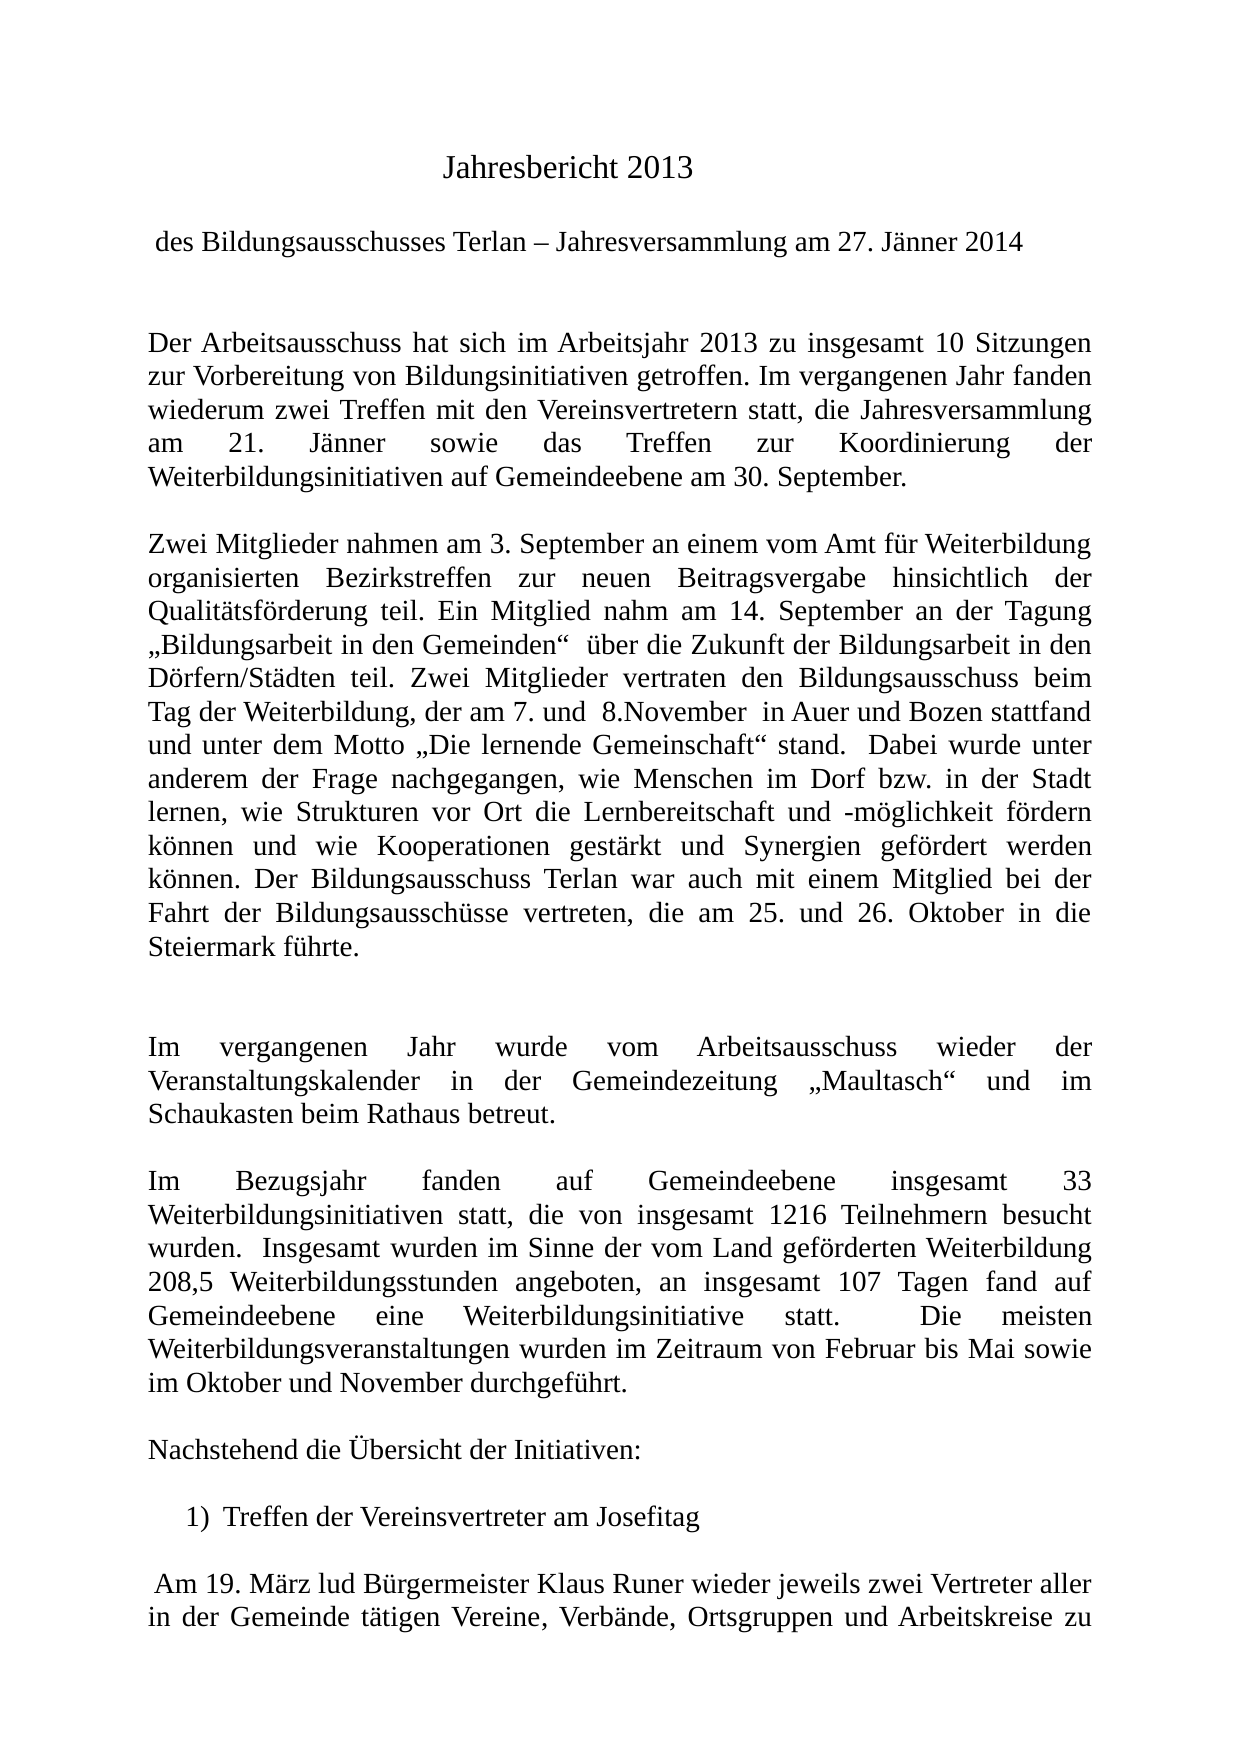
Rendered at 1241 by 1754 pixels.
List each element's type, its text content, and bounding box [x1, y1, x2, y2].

text Im Bezugsjahr fanden auf Gemeindeebene insgesamt 33 Weiterbildungsinitiativen statt, die von insgesamt 1216 Teilnehmern besucht wurden. Insgesamt wurden im Sinne der vom Land geförderten Weiterbildung 208,5 Weiterbildungsstunden angeboten, an insgesamt 107 Tagen fand auf Gemeindeebene eine Weiterbildungsinitiative statt. Die meisten Weiterbildungsveranstaltungen wurden im Zeitraum von Februar bis Mai sowie im Oktober und November durchgeführt. [148, 1163, 1093, 1398]
text Im vergangenen Jahr wurde vom Arbeitsausschuss wieder der Veranstaltungskalender in der Gemeindezeitung „Maultasch“ und im Schaukasten beim Rathaus betreut. [148, 1029, 1093, 1130]
text des Bildungsausschusses Terlan – Jahresversammlung am 27. Jänner 2014 [148, 224, 1093, 258]
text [148, 1566, 1093, 1633]
list Treffen der Vereinsvertreter am Josefitag [185, 1499, 1093, 1532]
text Zwei Mitglieder nahmen am 3. September an einem vom Amt für Weiterbildung organisierten Bezirkstreffen zur neuen Beitragsvergabe hinsichtlich der Qualitätsförderung teil. Ein Mitglied nahm am 14. September an der Tagung „Bildungsarbeit in den Gemeinden“ über die Zukunft der Bildungsarbeit in den Dörfern/Städten teil. Zwei Mitglieder vertraten den Bildungsausschuss beim Tag der Weiterbildung, der am 7. und 8.November in Auer und Bozen stattfand und unter dem Motto „Die lernende Gemeinschaft“ stand. Dabei wurde unter anderem der Frage nachgegangen, wie Menschen im Dorf bzw. in der Stadt lernen, wie Strukturen vor Ort die Lernbereitschaft und -möglichkeit fördern können und wie Kooperationen gestärkt und Synergien gefördert werden können. Der Bildungsausschuss Terlan war auch mit einem Mitglied bei der Fahrt der Bildungsausschüsse vertreten, die am 25. und 26. Oktober in die Steiermark führte. [148, 526, 1093, 962]
text Jahresbericht 2013 [369, 148, 1093, 186]
text Der Arbeitsausschuss hat sich im Arbeitsjahr 2013 zu insgesamt 10 Sitzungen zur Vorbereitung von Bildungsinitiativen getroffen. Im vergangenen Jahr fanden wiederum zwei Treffen mit den Vereinsvertretern statt, die Jahresversammlung am 21. Jänner sowie das Treffen zur Koordinierung der Weiterbildungsinitiativen auf Gemeindeebene am 30. September. [148, 325, 1093, 493]
text Nachstehend die Übersicht der Initiativen: [148, 1432, 1093, 1465]
